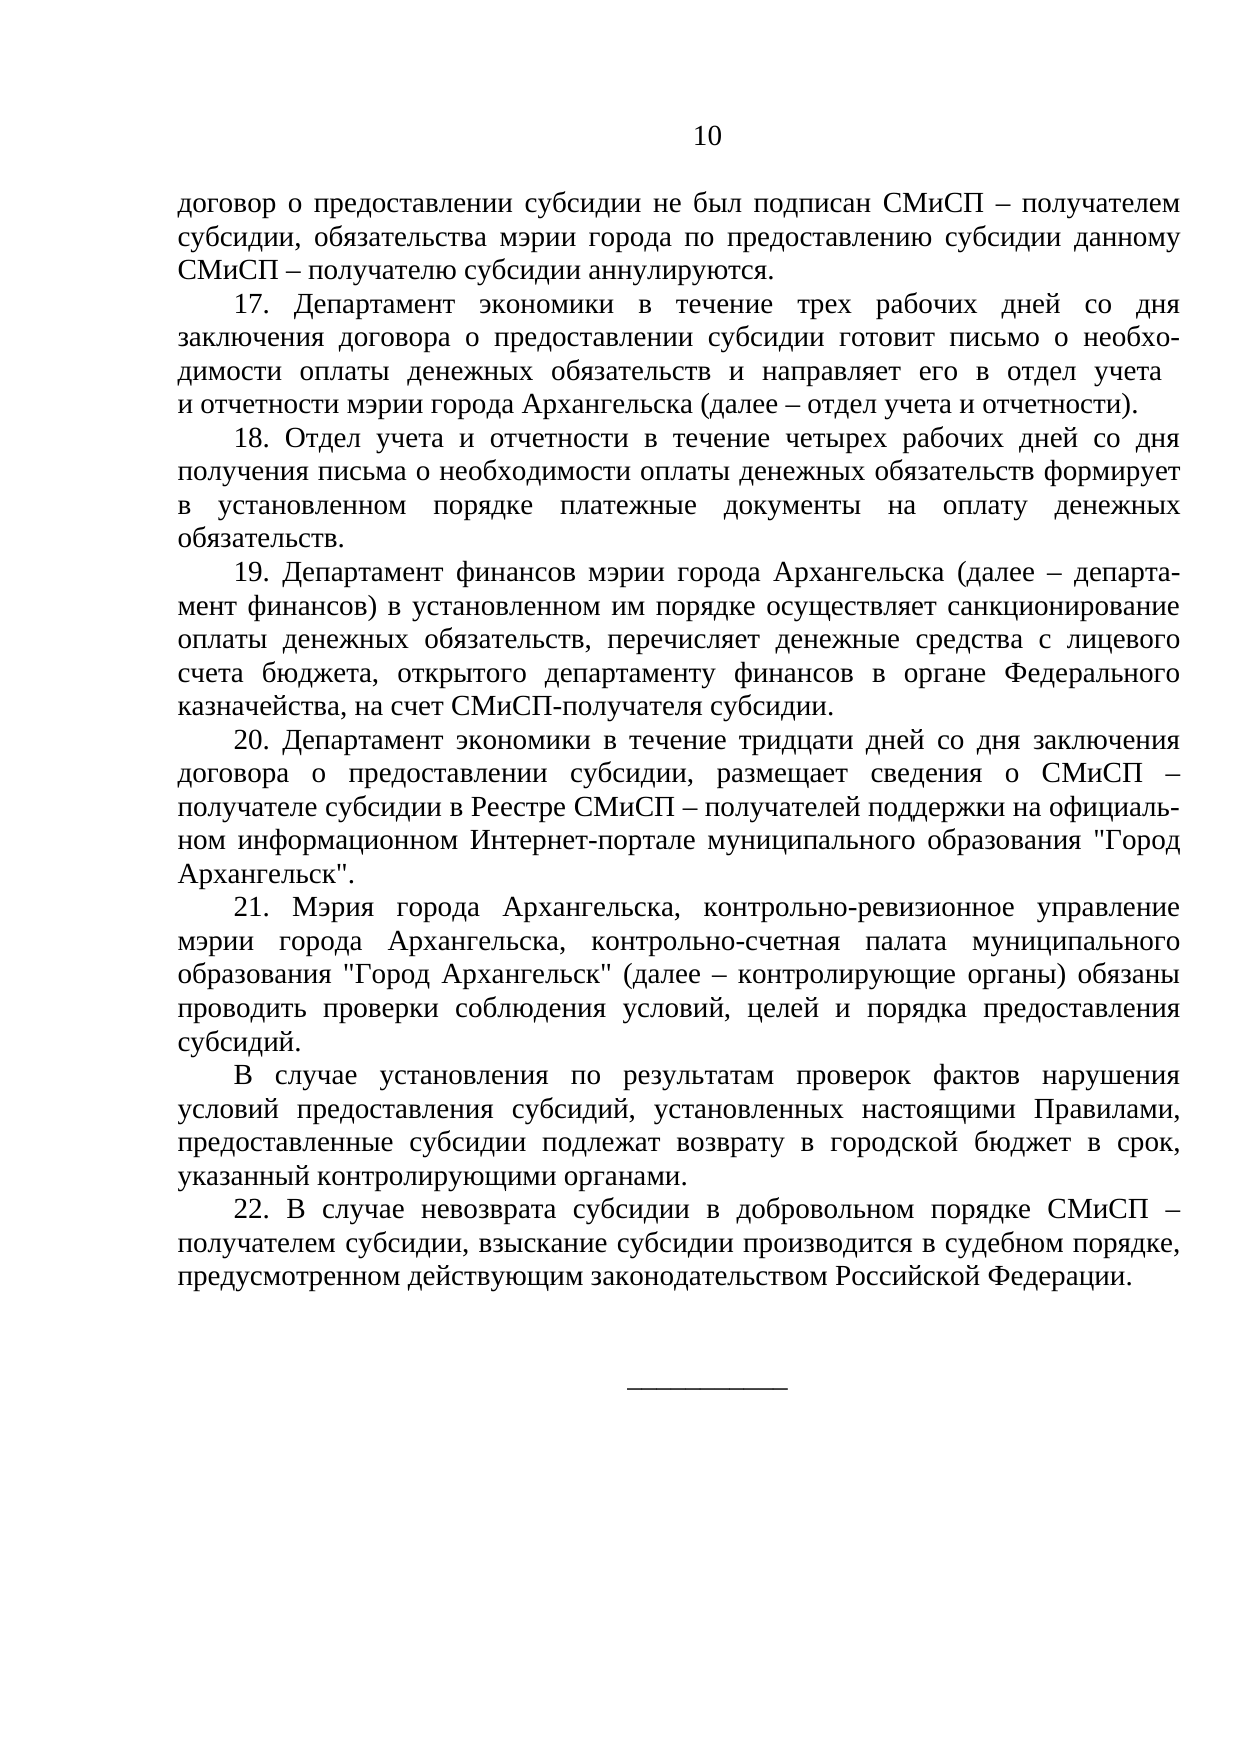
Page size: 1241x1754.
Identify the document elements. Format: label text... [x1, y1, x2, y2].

text договор о предоставлении субсидии не был подписан СМиСП – получателем субсидии, обязательства мэрии города по предоставлению субсидии данному СМиСП – получателю субсидии аннулируются. [177, 185, 1181, 286]
text 10 [177, 118, 1181, 152]
text 20. Департамент экономики в течение тридцати дней со дня заключения договора о предоставлении субсидии, размещает сведения о СМиСП – получателе субсидии в Реестре СМиСП – получателей поддержки на официаль-ном информационном Интернет-портале муниципального образования "Город Архангельск". [177, 722, 1181, 889]
text 21. Мэрия города Архангельска, контрольно-ревизионное управление мэрии города Архангельска, контрольно-счетная палата муниципального образования "Город Архангельск" (далее – контролирующие органы) обязаны проводить проверки соблюдения условий, целей и порядка предоставления субсидий. [177, 889, 1181, 1057]
text 18. Отдел учета и отчетности в течение четырех рабочих дней со дня получения письма о необходимости оплаты денежных обязательств формирует в установленном порядке платежные документы на оплату денежных обязательств. [177, 420, 1181, 554]
text В случае установления по результатам проверок фактов нарушения условий предоставления субсидий, установленных настоящими Правилами, предоставленные субсидии подлежат возврату в городской бюджет в срок, указанный контролирующими органами. [177, 1057, 1181, 1191]
text 17. Департамент экономики в течение трех рабочих дней со дня заключения договора о предоставлении субсидии готовит письмо о необхо-димости оплаты денежных обязательств и направляет его в отдел учета и отчетности мэрии города Архангельска (далее – отдел учета и отчетности). [177, 286, 1181, 420]
text 22. В случае невозврата субсидии в добровольном порядке СМиСП – получателем субсидии, взыскание субсидии производится в судебном порядке, предусмотренном действующим законодательством Российской Федерации. [177, 1191, 1181, 1292]
text 19. Департамент финансов мэрии города Архангельска (далее – департа-мент финансов) в установленном им порядке осуществляет санкционирование оплаты денежных обязательств, перечисляет денежные средства с лицевого счета бюджета, открытого департаменту финансов в органе Федерального казначейства, на счет СМиСП-получателя субсидии. [177, 554, 1181, 722]
text ___________ [177, 1359, 1181, 1393]
